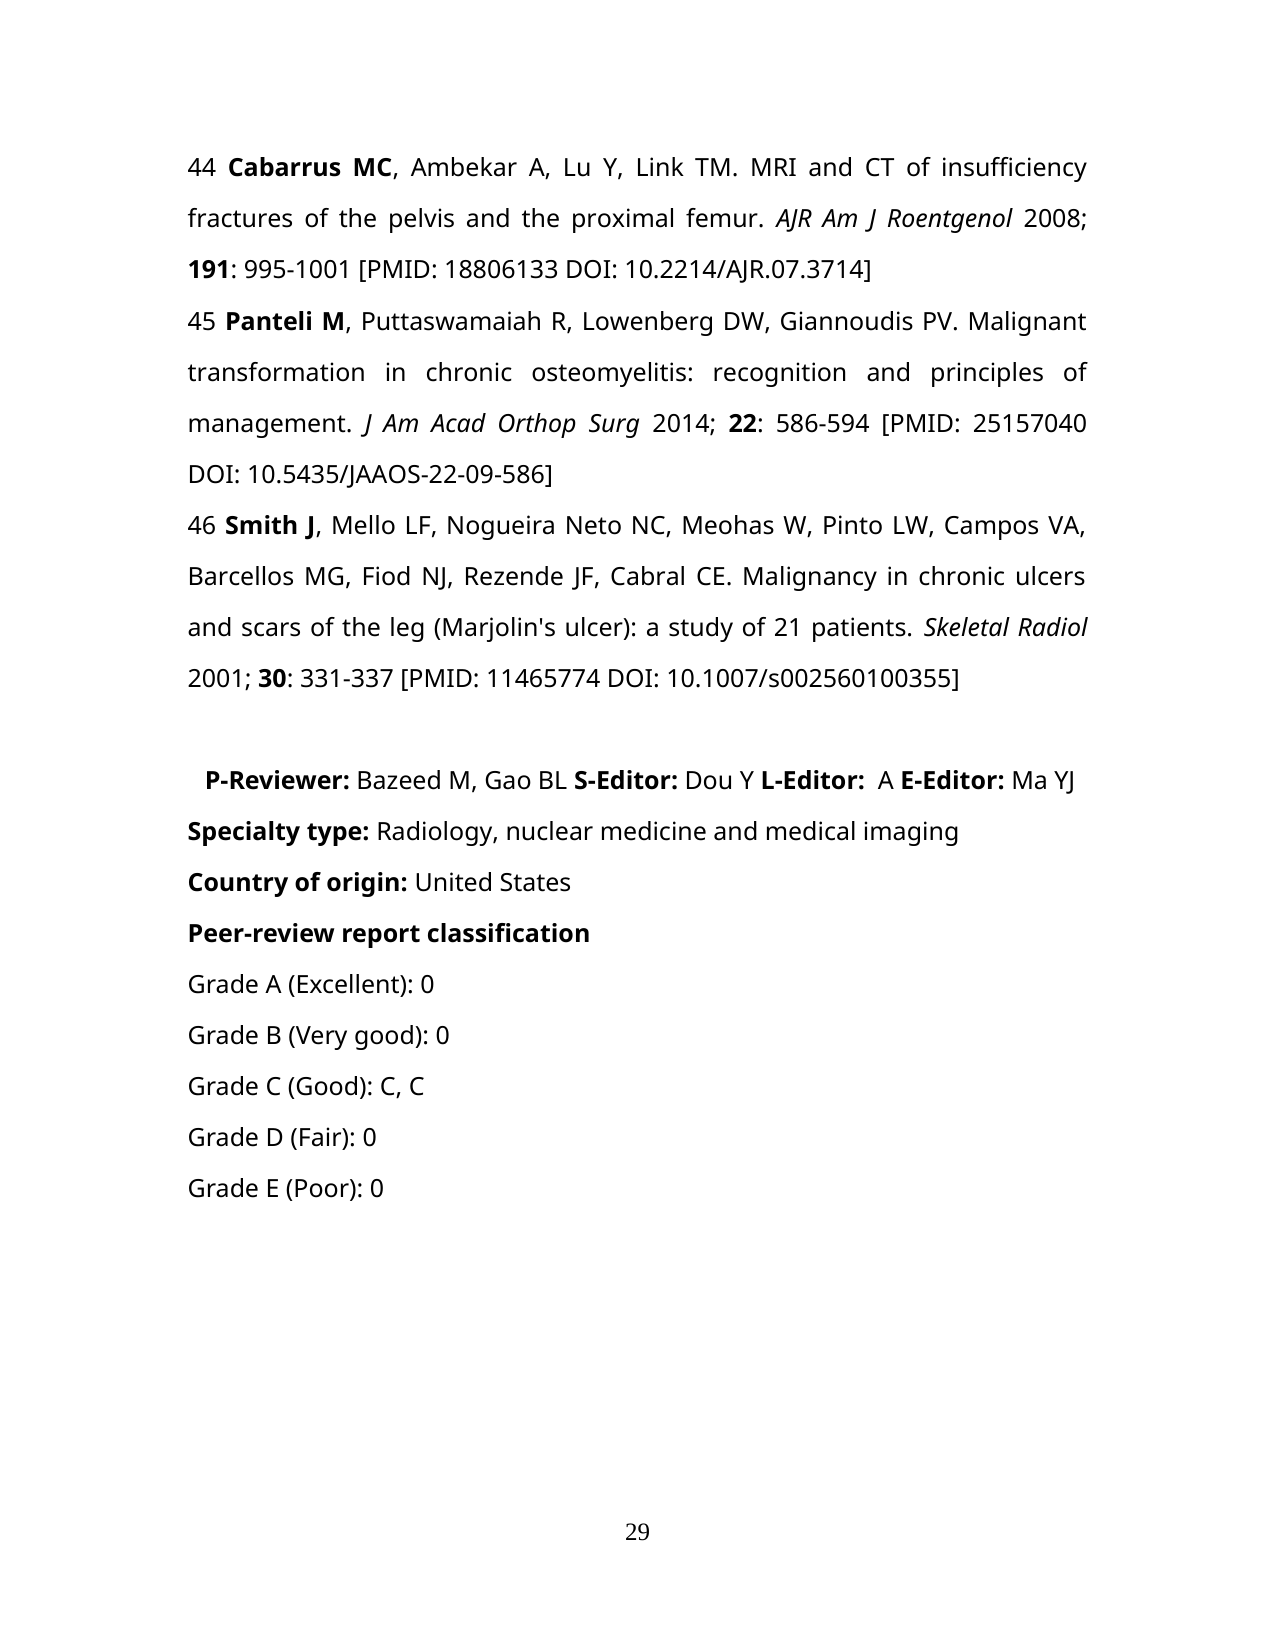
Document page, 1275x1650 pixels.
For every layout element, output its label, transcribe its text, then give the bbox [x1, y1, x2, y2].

text 45 Panteli M, Puttaswamaiah R, Lowenberg DW, Giannoudis PV. Malignant transformation in chronic osteomyelitis: recognition and principles of management. J Am Acad Orthop Surg 2014; 22: 586-594 [PMID: 25157040 DOI: 10.5435/JAAOS-22-09-586] [187, 303, 1087, 490]
text Grade E (Poor): 0 [187, 1171, 1087, 1205]
text 44 Cabarrus MC, Ambekar A, Lu Y, Link TM. MRI and CT of insufficiency fractures of the pelvis and the proximal femur. AJR Am J Roentgenol 2008; 191: 995-1001 [PMID: 18806133 DOI: 10.2214/AJR.07.3714] [187, 150, 1087, 286]
text Grade A (Excellent): 0 [187, 967, 1087, 1001]
text Grade C (Good): C, C [187, 1069, 1087, 1103]
text Country of origin: United States [187, 864, 1087, 899]
text Specialty type: Radiology, nuclear medicine and medical imaging [187, 813, 1087, 848]
text P-Reviewer: Bazeed M, Gao BL S-Editor: Dou Y L-Editor: A E-Editor: Ma YJ [187, 762, 1075, 797]
text Grade B (Very good): 0 [187, 1018, 1087, 1052]
text Peer-review report classification [187, 916, 1087, 950]
text 46 Smith J, Mello LF, Nogueira Neto NC, Meohas W, Pinto LW, Campos VA, Barcellos MG, Fiod NJ, Rezende JF, Cabral CE. Malignancy in chronic ulcers and scars of the leg (Marjolin's ulcer): a study of 21 patients. Skeletal Radiol 2001; 30: 331-337 [PMID: 11465774 DOI: 10.1007/s002560100355] [187, 507, 1087, 694]
text Grade D (Fair): 0 [187, 1120, 1087, 1154]
